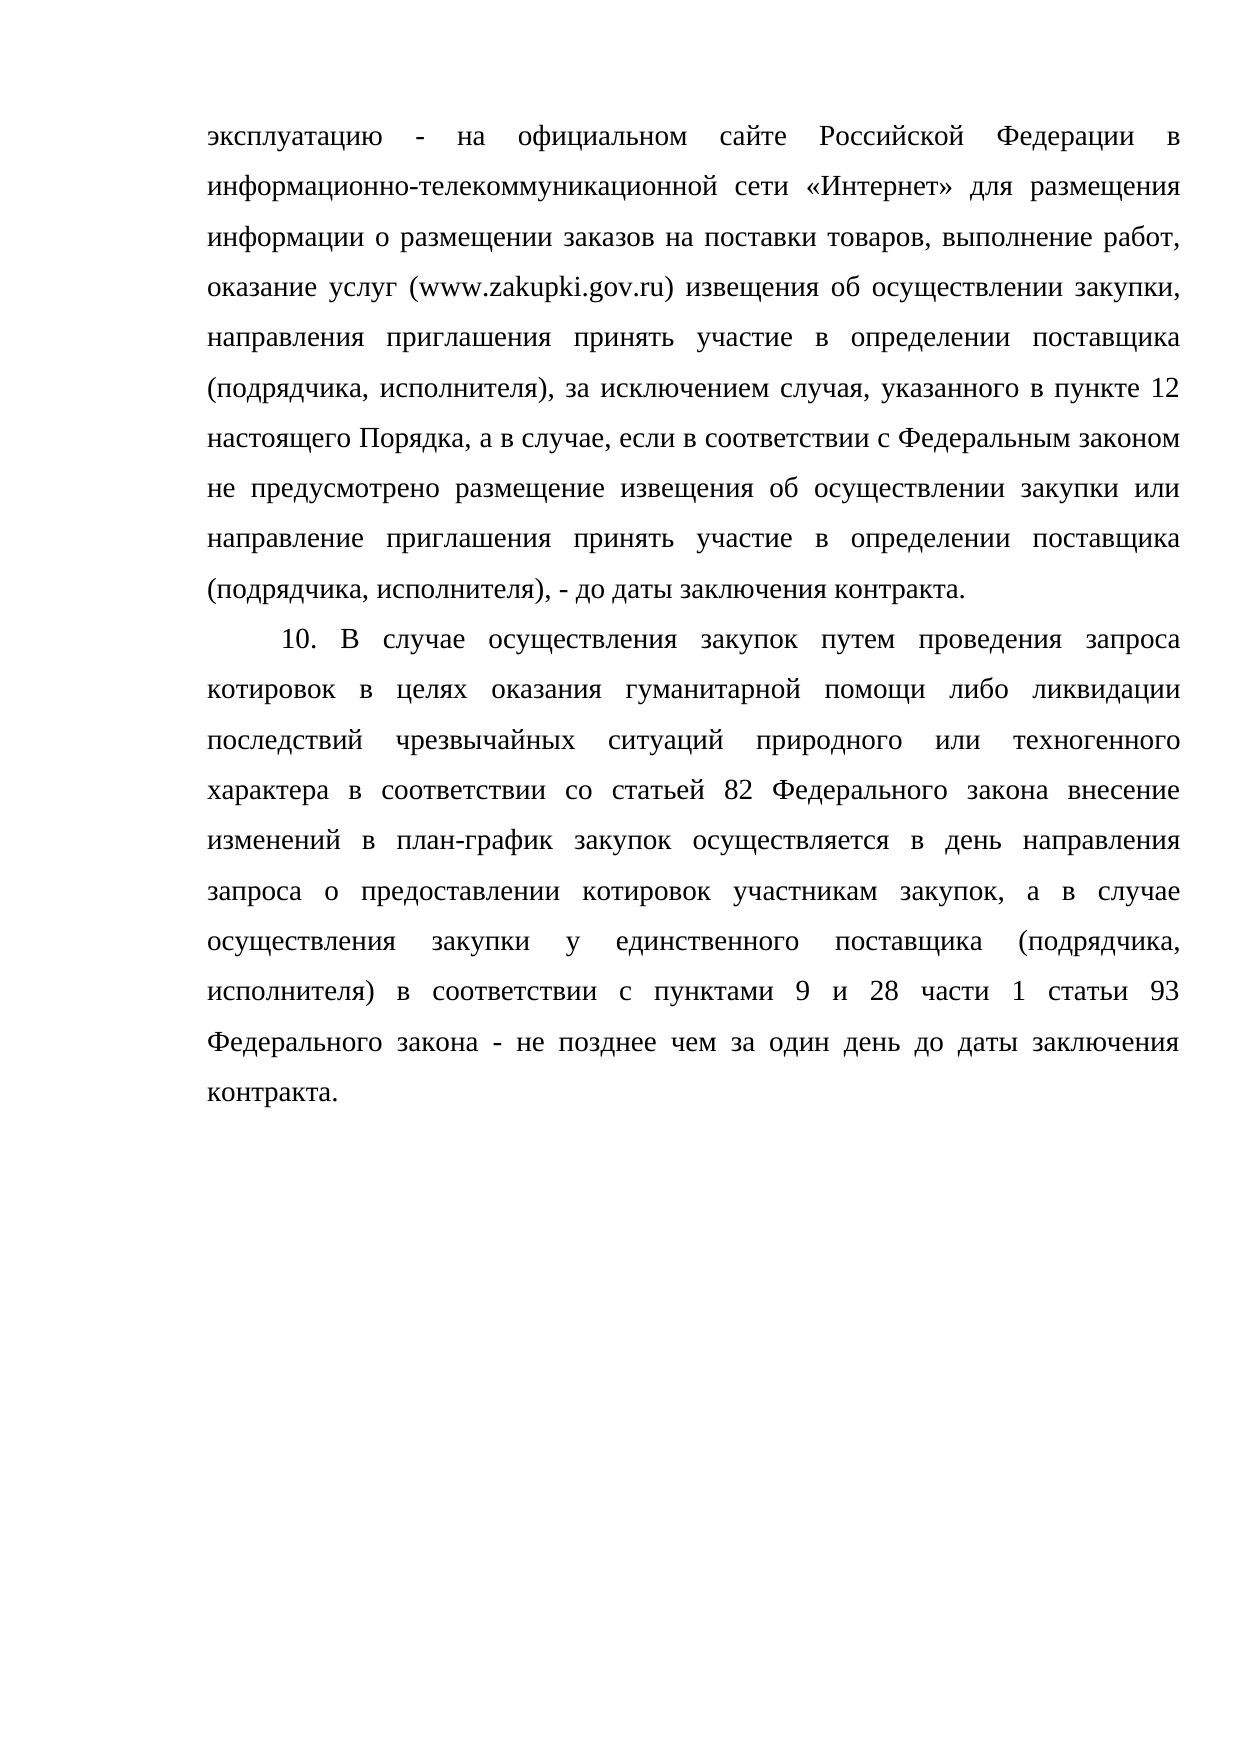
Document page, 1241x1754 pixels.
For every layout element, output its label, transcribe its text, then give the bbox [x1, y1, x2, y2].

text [207, 118, 1181, 604]
text 10. В случае осуществления закупок путем проведения запроса котировок в целях оказания гуманитарной помощи либо ликвидации последствий чрезвычайных ситуаций природного или техногенного характера в соответствии со статьей 82 Федерального закона внесение изменений в план-график закупок осуществляется в день направления запроса о предоставлении котировок участникам закупок, а в случае осуществления закупки у единственного поставщика (подрядчика, исполнителя) в соответствии с пунктами 9 и 28 части 1 статьи 93 Федерального закона - не позднее чем за один день до даты заключения контракта. [207, 621, 1181, 1108]
